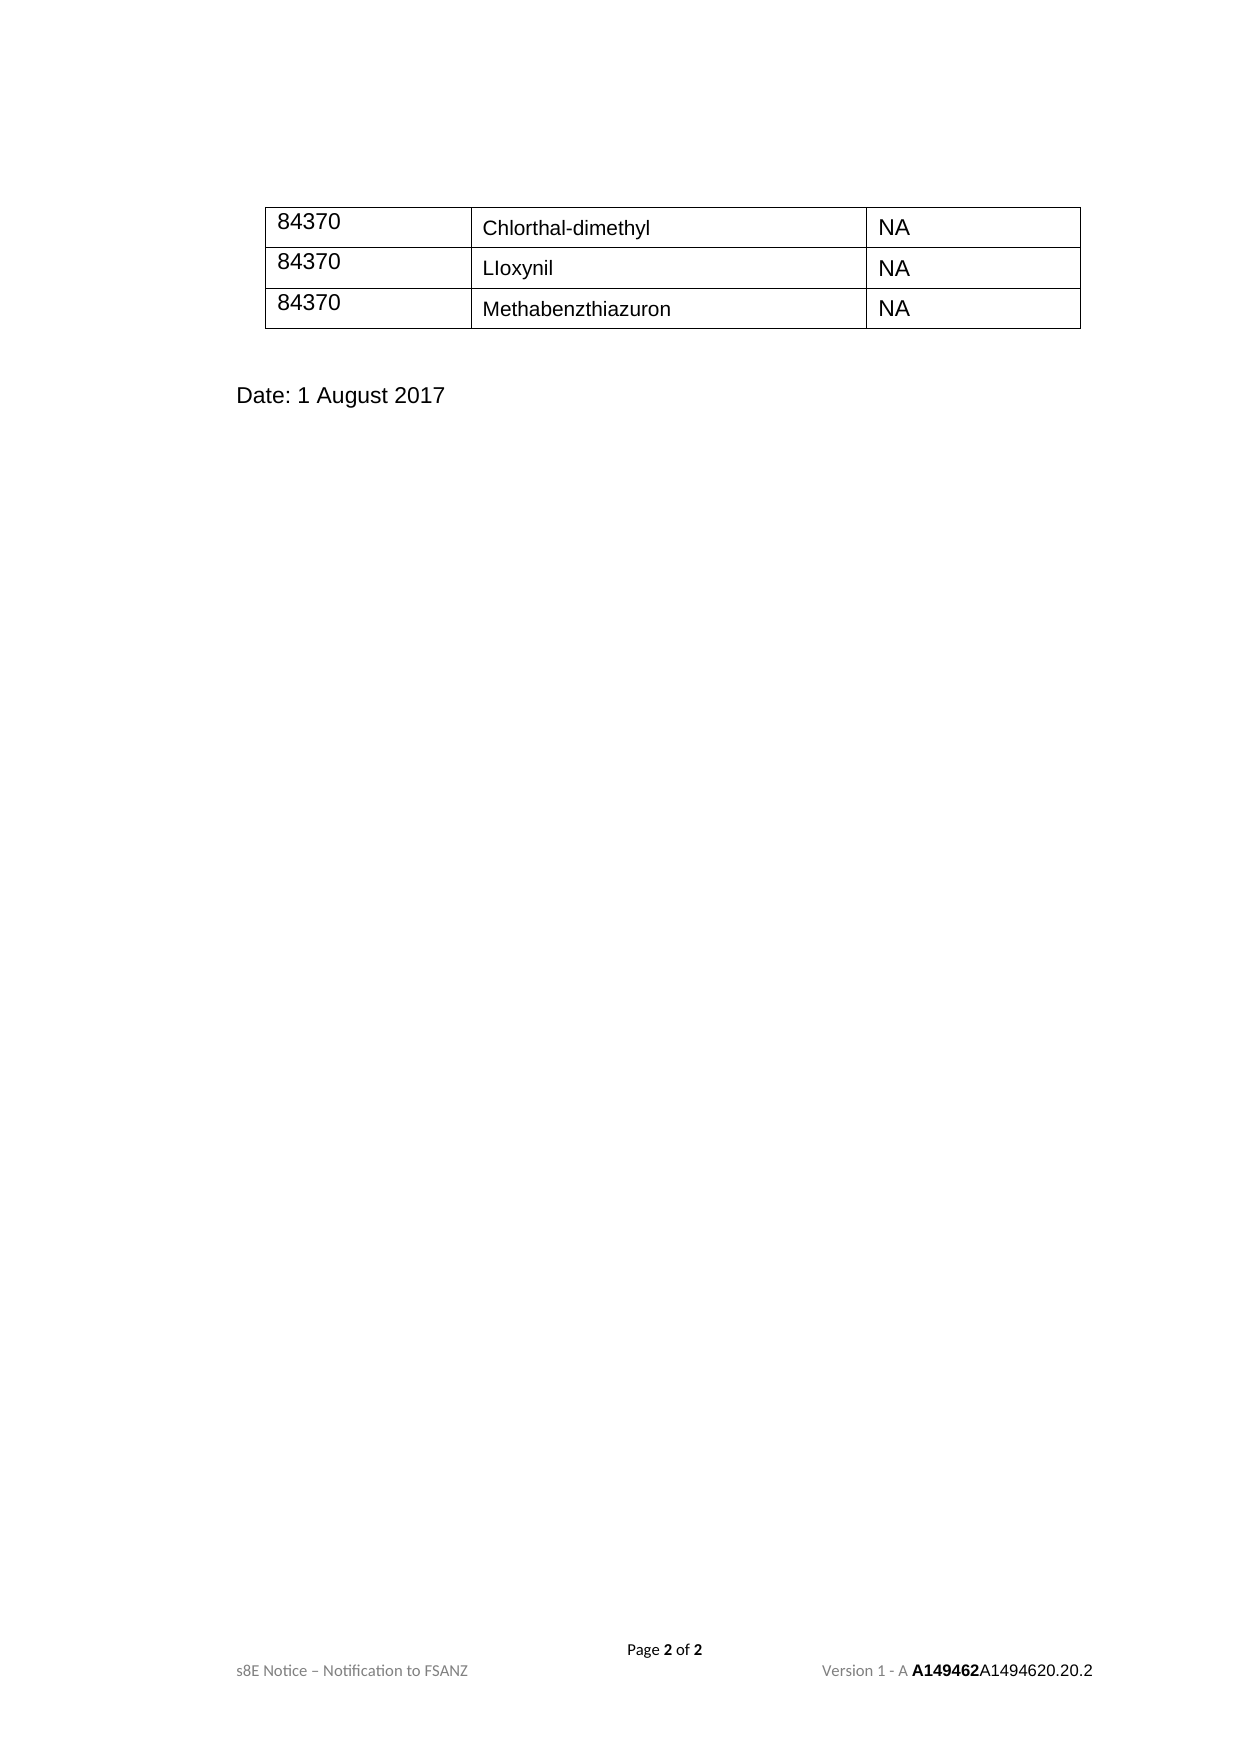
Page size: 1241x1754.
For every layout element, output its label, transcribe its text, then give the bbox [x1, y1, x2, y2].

text Date: 1 August 2017 [236, 382, 1092, 408]
table_cell Methabenzthiazuron [472, 289, 866, 328]
table_cell NA [867, 208, 1080, 247]
table_cell 84370 [266, 208, 471, 247]
table_cell Chlorthal-dimethyl [472, 208, 866, 247]
table_cell 84370 [266, 289, 471, 328]
table_cell 84370 [266, 248, 471, 288]
table_cell NA [867, 248, 1080, 288]
table_cell LIoxynil [472, 248, 866, 288]
table_cell NA [867, 289, 1080, 328]
